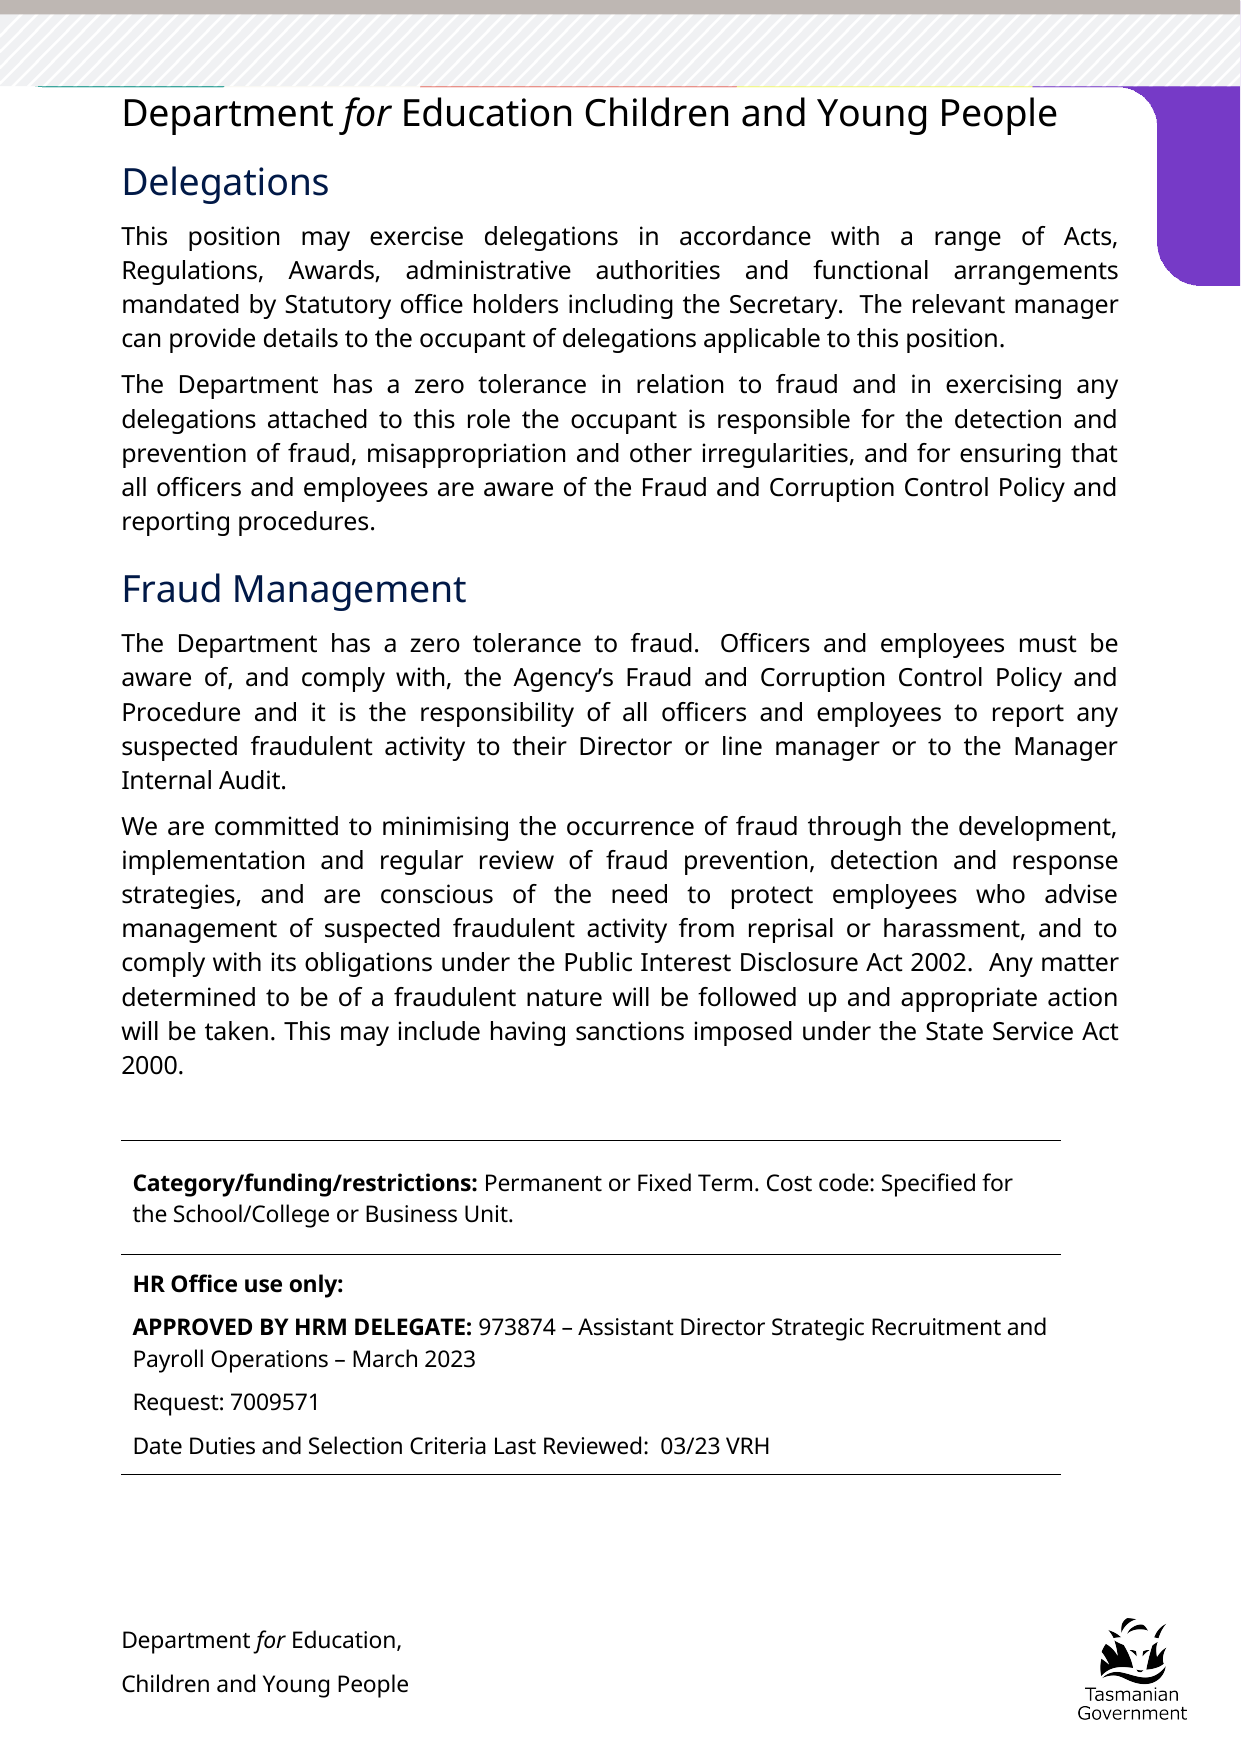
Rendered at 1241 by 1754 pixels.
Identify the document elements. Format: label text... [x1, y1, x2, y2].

text This position may exercise delegations in accordance with a range of Acts, Regulations, Awards, administrative authorities and functional arrangements mandated by Statutory office holders including the Secretary. The relevant manager can provide details to the occupant of delegations applicable to this position. [121, 218, 1119, 355]
subtitle Fraud Management [121, 562, 1119, 613]
table_header Category/funding/restrictions: Permanent or Fixed Term. Cost code: Specified for the School/College or Business Unit. [121, 1141, 1061, 1254]
table_cell HR Office use only: APPROVED BY HRM DELEGATE: 973874 – Assistant Director Strategic Recruitment and Payroll Operations – March 2023 Request: 7009571 Date Duties and Selection Criteria Last Reviewed: 03/23 VRH [121, 1255, 1061, 1474]
text We are committed to minimising the occurrence of fraud through the development, implementation and regular review of fraud prevention, detection and response strategies, and are conscious of the need to protect employees who advise management of suspected fraudulent activity from reprisal or harassment, and to comply with its obligations under the Public Interest Disclosure Act 2002. Any matter determined to be of a fraudulent nature will be followed up and appropriate action will be taken. This may include having sanctions imposed under the State Service Act 2000. [121, 809, 1119, 1081]
subtitle Delegations [121, 155, 1119, 206]
text The Department has a zero tolerance in relation to fraud and in exercising any delegations attached to this role the occupant is responsible for the detection and prevention of fraud, misappropriation and other irregularities, and for ensuring that all officers and employees are aware of the Fraud and Corruption Control Policy and reporting procedures. [121, 367, 1119, 537]
picture [0, 0, 1241, 286]
picture [1078, 1618, 1187, 1720]
text The Department has a zero tolerance to fraud. Officers and employees must be aware of, and comply with, the Agency’s Fraud and Corruption Control Policy and Procedure and it is the responsibility of all officers and employees to report any suspected fraudulent activity to their Director or line manager or to the Manager Internal Audit. [121, 626, 1119, 796]
